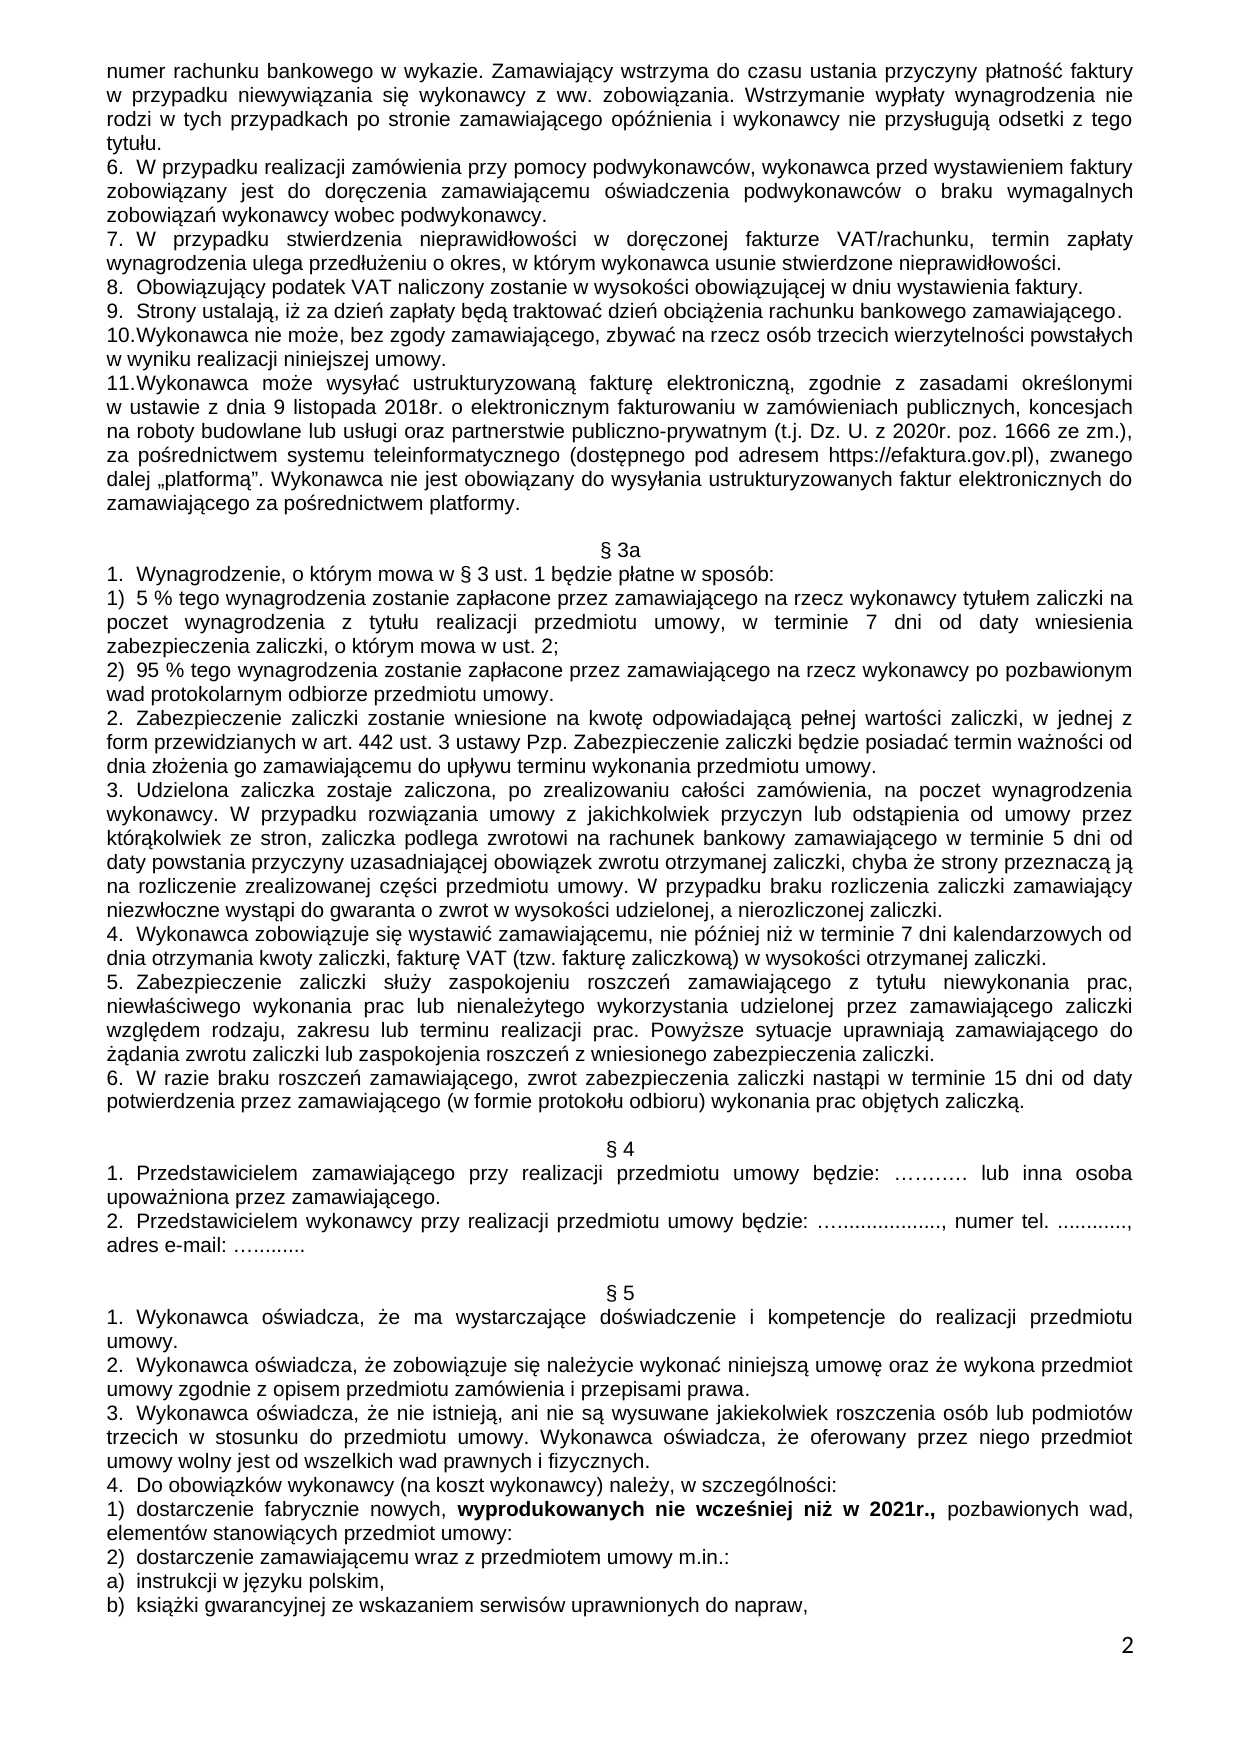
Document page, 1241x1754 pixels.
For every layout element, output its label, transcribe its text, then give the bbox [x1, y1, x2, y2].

list Zabezpieczenie zaliczki zostanie wniesione na kwotę odpowiadającą pełnej wartości zaliczki, w jednej z form przewidzianych w art. 442 ust. 3 ustawy Pzp. Zabezpieczenie zaliczki będzie posiadać termin ważności od dnia złożenia go zamawiającemu do upływu terminu wykonania przedmiotu umowy. [106, 706, 1134, 778]
list książki gwarancyjnej ze wskazaniem serwisów uprawnionych do napraw, [106, 1592, 1134, 1616]
list Wynagrodzenie, o którym mowa w § 3 ust. 1 będzie płatne w sposób: [106, 562, 1134, 586]
text § 5 [106, 1281, 1134, 1305]
list W przypadku stwierdzenia nieprawidłowości w doręczonej fakturze VAT/rachunku, termin zapłaty wynagrodzenia ulega przedłużeniu o okres, w którym wykonawca usunie stwierdzone nieprawidłowości. [106, 227, 1134, 275]
list Wykonawca oświadcza, że nie istnieją, ani nie są wysuwane jakiekolwiek roszczenia osób lub podmiotów trzecich w stosunku do przedmiotu umowy. Wykonawca oświadcza, że oferowany przez niego przedmiot umowy wolny jest od wszelkich wad prawnych i fizycznych. [106, 1401, 1134, 1473]
list Wykonawca zobowiązuje się wystawić zamawiającemu, nie później niż w terminie 7 dni kalendarzowych od dnia otrzymania kwoty zaliczki, fakturę VAT (tzw. fakturę zaliczkową) w wysokości otrzymanej zaliczki. [106, 922, 1134, 969]
list 95 % tego wynagrodzenia zostanie zapłacone przez zamawiającego na rzecz wykonawcy po pozbawionym wad protokolarnym odbiorze przedmiotu umowy. [106, 658, 1134, 706]
list dostarczenie fabrycznie nowych, wyprodukowanych nie wcześniej niż w 2021r., pozbawionych wad, elementów stanowiących przedmiot umowy: [106, 1497, 1134, 1544]
list Przedstawicielem zamawiającego przy realizacji przedmiotu umowy będzie: …….…. lub inna osoba upoważniona przez zamawiającego. [106, 1161, 1134, 1209]
list Obowiązujący podatek VAT naliczony zostanie w wysokości obowiązującej w dniu wystawienia faktury. [106, 275, 1134, 299]
list Wykonawca oświadcza, że ma wystarczające doświadczenie i kompetencje do realizacji przedmiotu umowy. [106, 1305, 1134, 1353]
list Udzielona zaliczka zostaje zaliczona, po zrealizowaniu całości zamówienia, na poczet wynagrodzenia wykonawcy. W przypadku rozwiązania umowy z jakichkolwiek przyczyn lub odstąpienia od umowy przez którąkolwiek ze stron, zaliczka podlega zwrotowi na rachunek bankowy zamawiającego w terminie 5 dni od daty powstania przyczyny uzasadniającej obowiązek zwrotu otrzymanej zaliczki, chyba że strony przeznaczą ją na rozliczenie zrealizowanej części przedmiotu umowy. W przypadku braku rozliczenia zaliczki zamawiający niezwłoczne wystąpi do gwaranta o zwrot w wysokości udzielonej, a nierozliczonej zaliczki. [106, 778, 1134, 922]
list dostarczenie zamawiającemu wraz z przedmiotem umowy m.in.: [106, 1544, 1134, 1568]
text § 3a [106, 538, 1134, 562]
list Strony ustalają, iż za dzień zapłaty będą traktować dzień obciążenia rachunku bankowego zamawiającego. [106, 299, 1134, 323]
list Wykonawca oświadcza, że zobowiązuje się należycie wykonać niniejszą umowę oraz że wykona przedmiot umowy zgodnie z opisem przedmiotu zamówienia i przepisami prawa. [106, 1353, 1134, 1401]
list Wykonawca nie może, bez zgody zamawiającego, zbywać na rzecz osób trzecich wierzytelności powstałych w wyniku realizacji niniejszej umowy. [106, 323, 1134, 371]
list Przedstawicielem wykonawcy przy realizacji przedmiotu umowy będzie: ….................., numer tel. ............, adres e-mail: …......... [106, 1209, 1134, 1257]
text § 4 [106, 1137, 1134, 1161]
list instrukcji w języku polskim, [106, 1568, 1134, 1592]
list Zabezpieczenie zaliczki służy zaspokojeniu roszczeń zamawiającego z tytułu niewykonania prac, niewłaściwego wykonania prac lub nienależytego wykorzystania udzielonej przez zamawiającego zaliczki względem rodzaju, zakresu lub terminu realizacji prac. Powyższe sytuacje uprawniają zamawiającego do żądania zwrotu zaliczki lub zaspokojenia roszczeń z wniesionego zabezpieczenia zaliczki. [106, 969, 1134, 1065]
list W przypadku realizacji zamówienia przy pomocy podwykonawców, wykonawca przed wystawieniem faktury zobowiązany jest do doręczenia zamawiającemu oświadczenia podwykonawców o braku wymagalnych zobowiązań wykonawcy wobec podwykonawcy. [106, 155, 1134, 227]
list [106, 59, 1134, 155]
list Do obowiązków wykonawcy (na koszt wykonawcy) należy, w szczególności: [106, 1473, 1134, 1497]
list W razie braku roszczeń zamawiającego, zwrot zabezpieczenia zaliczki nastąpi w terminie 15 dni od daty potwierdzenia przez zamawiającego (w formie protokołu odbioru) wykonania prac objętych zaliczką. [106, 1065, 1134, 1113]
list 5 % tego wynagrodzenia zostanie zapłacone przez zamawiającego na rzecz wykonawcy tytułem zaliczki na poczet wynagrodzenia z tytułu realizacji przedmiotu umowy, w terminie 7 dni od daty wniesienia zabezpieczenia zaliczki, o którym mowa w ust. 2; [106, 586, 1134, 658]
list Wykonawca może wysyłać ustrukturyzowaną fakturę elektroniczną, zgodnie z zasadami określonymi w ustawie z dnia 9 listopada 2018r. o elektronicznym fakturowaniu w zamówieniach publicznych, koncesjach na roboty budowlane lub usługi oraz partnerstwie publiczno-prywatnym (t.j. Dz. U. z 2020r. poz. 1666 ze zm.), za pośrednictwem systemu teleinformatycznego (dostępnego pod adresem https://efaktura.gov.pl), zwanego dalej „platformą”. Wykonawca nie jest obowiązany do wysyłania ustrukturyzowanych faktur elektronicznych do zamawiającego za pośrednictwem platformy. [106, 371, 1134, 514]
